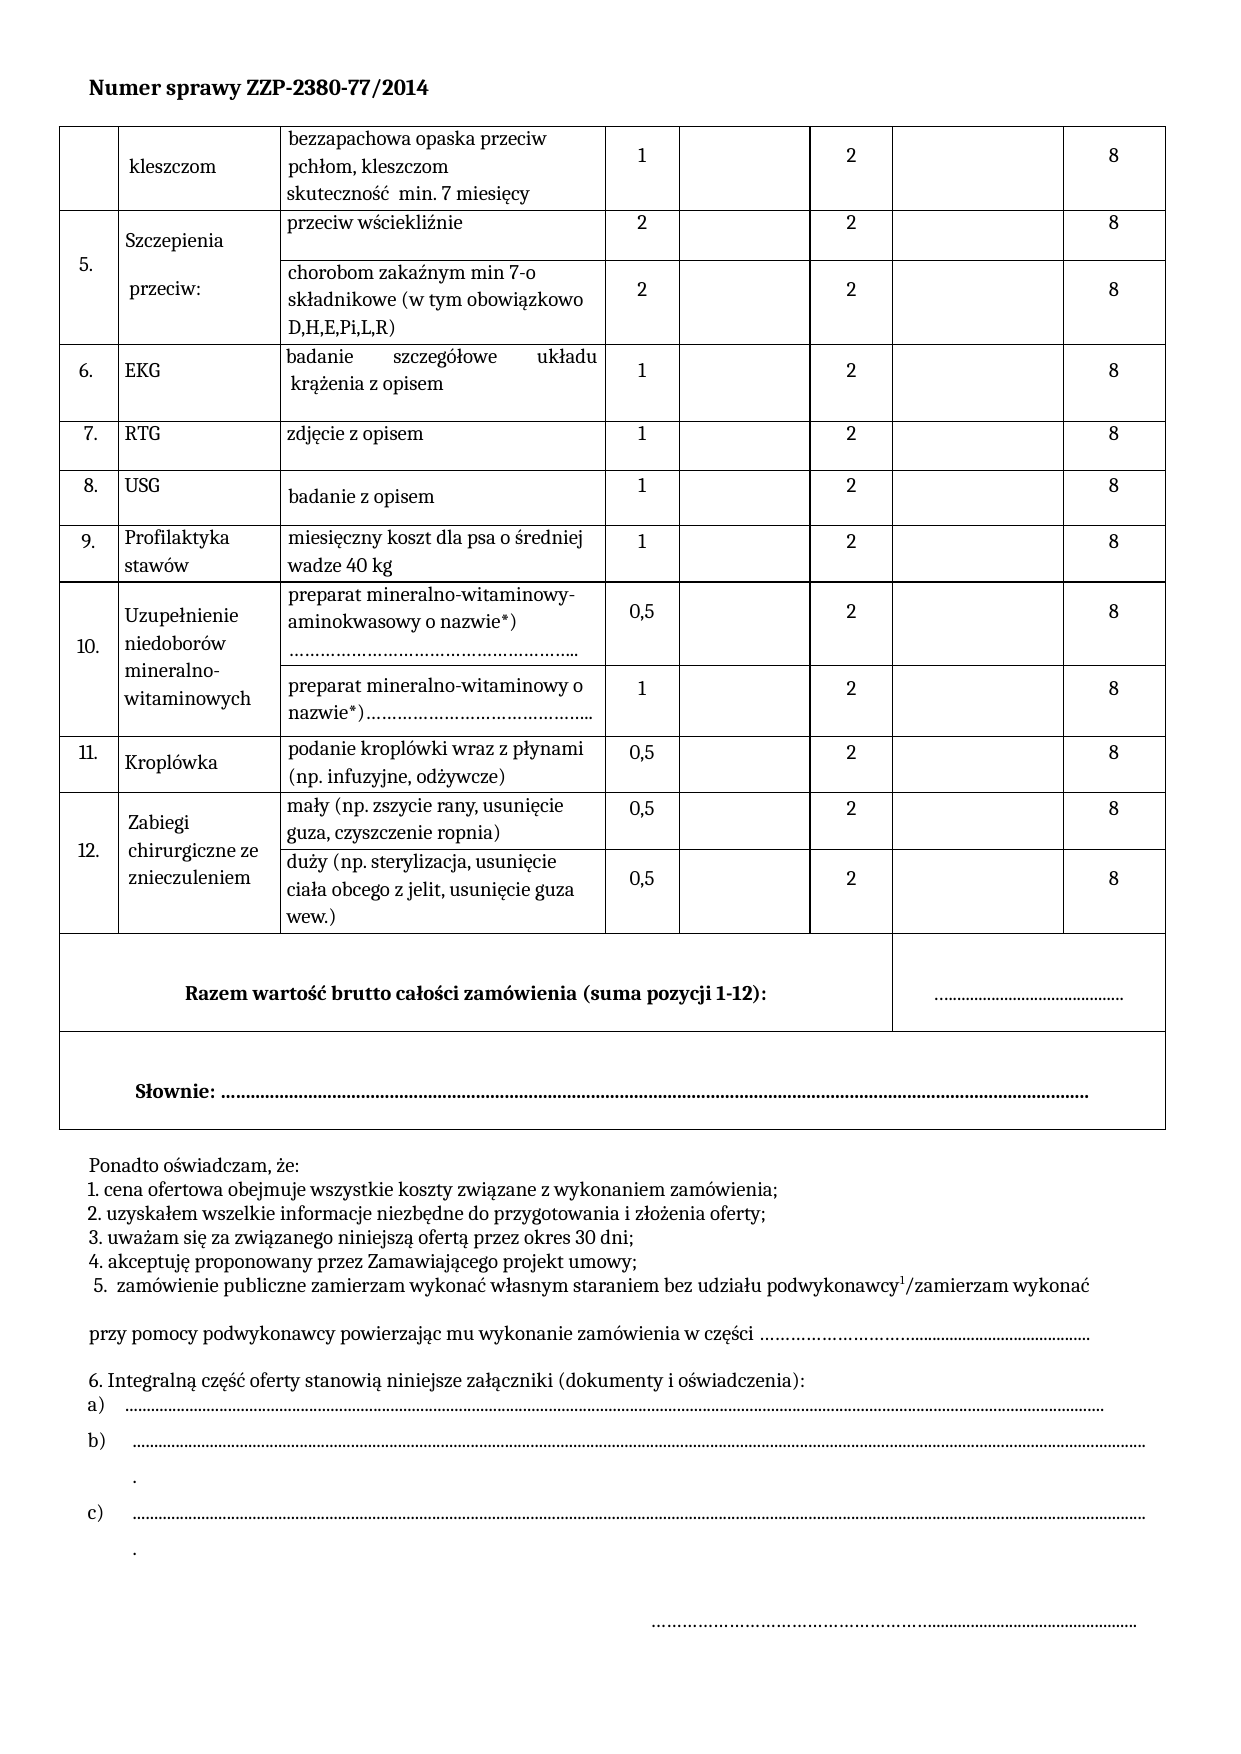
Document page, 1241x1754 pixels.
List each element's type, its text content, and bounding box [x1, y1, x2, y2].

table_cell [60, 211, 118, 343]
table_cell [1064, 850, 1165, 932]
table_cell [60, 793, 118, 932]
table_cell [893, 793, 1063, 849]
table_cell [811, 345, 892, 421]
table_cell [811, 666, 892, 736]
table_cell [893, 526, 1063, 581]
text przy pomocy podwykonawcy powierzając mu wykonanie zamówienia w części …………………………......................................... [89, 1321, 1152, 1345]
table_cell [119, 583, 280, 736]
text 5. zamówienie publiczne zamierzam wykonać własnym staraniem bez udziału podwykonawcy1/zamierzam wykonać [89, 1273, 1152, 1297]
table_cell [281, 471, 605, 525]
text 3. uważam się za związanego niniejszą ofertą przez okres 30 dni; [89, 1225, 1152, 1249]
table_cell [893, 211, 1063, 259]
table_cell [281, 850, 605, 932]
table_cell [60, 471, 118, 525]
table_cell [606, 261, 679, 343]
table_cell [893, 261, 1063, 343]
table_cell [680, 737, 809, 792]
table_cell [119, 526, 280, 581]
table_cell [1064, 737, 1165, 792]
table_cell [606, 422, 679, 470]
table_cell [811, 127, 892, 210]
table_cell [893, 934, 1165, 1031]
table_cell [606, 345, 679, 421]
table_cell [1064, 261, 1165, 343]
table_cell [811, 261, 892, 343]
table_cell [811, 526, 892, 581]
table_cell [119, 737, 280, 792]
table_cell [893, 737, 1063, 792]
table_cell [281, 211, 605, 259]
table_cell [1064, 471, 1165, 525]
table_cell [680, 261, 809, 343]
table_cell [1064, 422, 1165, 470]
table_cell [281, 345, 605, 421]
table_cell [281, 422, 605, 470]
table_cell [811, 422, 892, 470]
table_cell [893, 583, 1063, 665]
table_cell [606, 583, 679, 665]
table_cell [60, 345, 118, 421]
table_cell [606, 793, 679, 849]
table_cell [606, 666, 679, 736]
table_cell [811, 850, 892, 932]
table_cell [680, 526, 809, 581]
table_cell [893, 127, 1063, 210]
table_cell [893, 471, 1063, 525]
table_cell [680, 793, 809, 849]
text 4. akceptuję proponowany przez Zamawiającego projekt umowy; [89, 1249, 1152, 1273]
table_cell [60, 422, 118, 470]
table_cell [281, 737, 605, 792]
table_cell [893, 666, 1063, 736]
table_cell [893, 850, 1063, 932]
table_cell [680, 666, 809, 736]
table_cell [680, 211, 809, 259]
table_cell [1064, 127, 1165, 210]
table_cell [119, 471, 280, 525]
text 1. cena ofertowa obejmuje wszystkie koszty związane z wykonaniem zamówienia; [87, 1177, 1152, 1201]
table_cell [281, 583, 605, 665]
list ..................................................................................................................................................................................................................................... [87, 1393, 1152, 1417]
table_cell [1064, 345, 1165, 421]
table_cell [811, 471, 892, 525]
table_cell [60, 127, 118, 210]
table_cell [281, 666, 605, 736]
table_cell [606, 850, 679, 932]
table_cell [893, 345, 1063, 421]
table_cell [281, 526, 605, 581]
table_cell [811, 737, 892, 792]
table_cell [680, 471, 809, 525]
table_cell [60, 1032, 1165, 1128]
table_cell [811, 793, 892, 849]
text 6. Integralną część oferty stanowią niniejsze załączniki (dokumenty i oświadczenia): [89, 1369, 1152, 1393]
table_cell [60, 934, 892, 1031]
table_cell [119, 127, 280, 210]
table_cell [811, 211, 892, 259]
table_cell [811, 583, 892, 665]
text 2. uzyskałem wszelkie informacje niezbędne do przygotowania i złożenia oferty; [87, 1201, 1152, 1225]
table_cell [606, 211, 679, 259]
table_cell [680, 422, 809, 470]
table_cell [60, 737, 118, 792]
list .............................................................................................................................................................................................................................................. [87, 1501, 1152, 1561]
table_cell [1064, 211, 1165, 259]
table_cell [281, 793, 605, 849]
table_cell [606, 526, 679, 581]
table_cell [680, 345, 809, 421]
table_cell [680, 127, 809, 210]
text ………………………………………………................................................ [650, 1609, 1152, 1633]
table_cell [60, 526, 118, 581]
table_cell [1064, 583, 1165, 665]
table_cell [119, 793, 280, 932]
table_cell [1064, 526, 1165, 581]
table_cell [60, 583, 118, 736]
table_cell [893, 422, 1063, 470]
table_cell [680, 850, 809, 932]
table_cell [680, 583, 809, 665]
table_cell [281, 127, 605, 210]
list .............................................................................................................................................................................................................................................. [87, 1429, 1152, 1489]
text Ponadto oświadczam, że: [89, 1153, 1152, 1177]
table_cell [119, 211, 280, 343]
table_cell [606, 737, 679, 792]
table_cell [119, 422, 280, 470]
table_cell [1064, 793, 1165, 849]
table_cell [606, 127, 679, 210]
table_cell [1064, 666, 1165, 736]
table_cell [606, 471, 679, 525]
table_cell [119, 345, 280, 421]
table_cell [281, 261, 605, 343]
